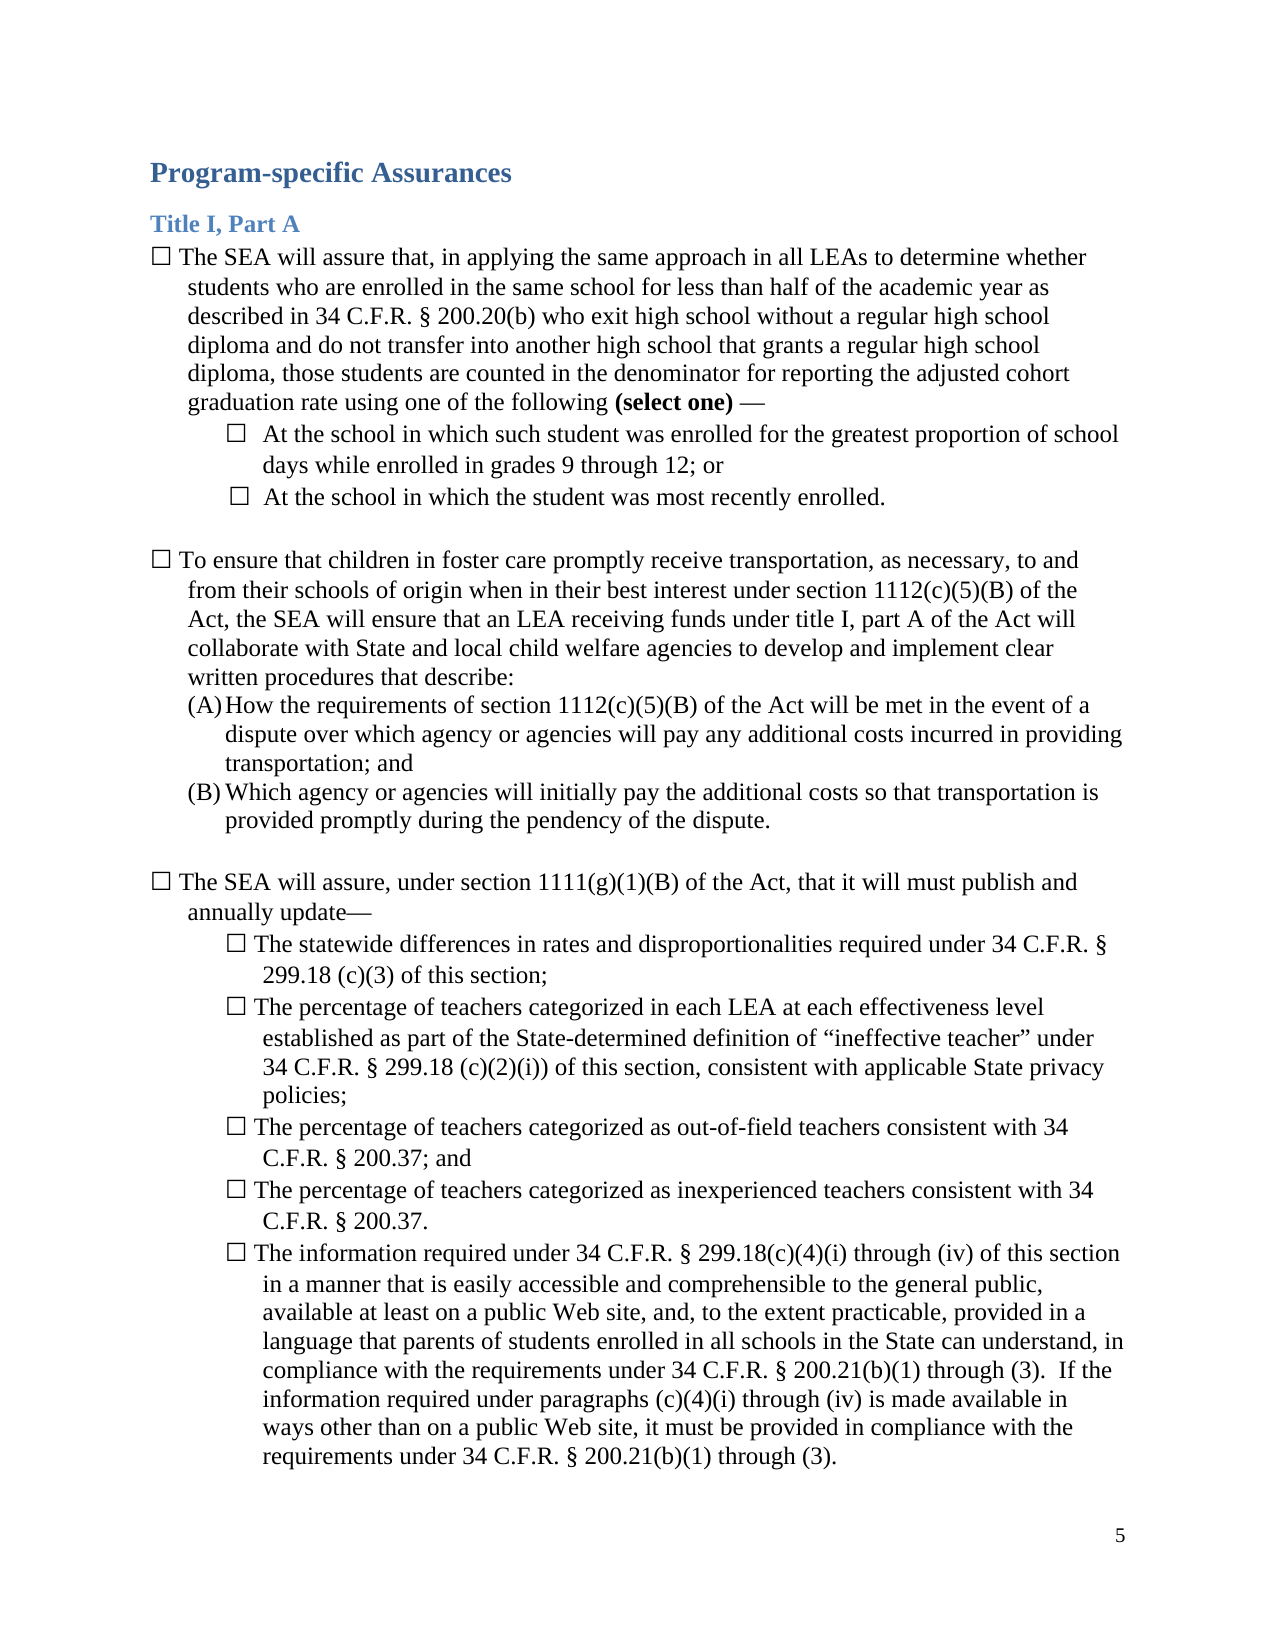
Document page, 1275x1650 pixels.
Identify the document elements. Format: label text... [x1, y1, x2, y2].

text At the school in which the student was most recently enrolled. [216, 479, 1125, 513]
text To ensure that children in foster care promptly receive transportation, as necessary, to and from their schools of origin when in their best interest under section 1112(c)(5)(B) of the Act, the SEA will ensure that an LEA receiving funds under title I, part A of the Act will collaborate with State and local child welfare agencies to develop and implement clear written procedures that describe: [150, 542, 1125, 691]
subtitle Program-specific Assurances [150, 155, 1125, 188]
text The statewide differences in rates and disproportionalities required under 34 C.F.R. § 299.18 (c)(3) of this section; [225, 926, 1125, 989]
text The SEA will assure that, in applying the same approach in all LEAs to determine whether students who are enrolled in the same school for less than half of the academic year as described in 34 C.F.R. § 200.20(b) who exit high school without a regular high school diploma and do not transfer into another high school that grants a regular high school diploma, those students are counted in the denominator for reporting the adjusted cohort graduation rate using one of the following (select one) — [150, 238, 1125, 416]
text The SEA will assure, under section 1111(g)(1)(B) of the Act, that it will must publish and annually update— [150, 863, 1125, 926]
text The percentage of teachers categorized as inexperienced teachers consistent with 34 C.F.R. § 200.37. [225, 1172, 1125, 1235]
text (B) Which agency or agencies will initially pay the additional costs so that transportation is provided promptly during the pendency of the dispute. [187, 777, 1125, 834]
subtitle Title I, Part A [150, 209, 1125, 238]
text At the school in which such student was enrolled for the greatest proportion of school days while enrolled in grades 9 through 12; or [225, 416, 1125, 479]
text The information required under 34 C.F.R. § 299.18(c)(4)(i) through (iv) of this section in a manner that is easily accessible and comprehensible to the general public, available at least on a public Web site, and, to the extent practicable, provided in a language that parents of students enrolled in all schools in the State can understand, in compliance with the requirements under 34 C.F.R. § 200.21(b)(1) through (3). If the information required under paragraphs (c)(4)(i) through (iv) is made available in ways other than on a public Web site, it must be provided in compliance with the requirements under 34 C.F.R. § 200.21(b)(1) through (3). [225, 1235, 1125, 1470]
text (A) How the requirements of section 1112(c)(5)(B) of the Act will be met in the event of a dispute over which agency or agencies will pay any additional costs incurred in providing transportation; and [187, 691, 1125, 777]
text The percentage of teachers categorized in each LEA at each effectiveness level established as part of the State-determined definition of “ineffective teacher” under 34 C.F.R. § 299.18 (c)(2)(i)) of this section, consistent with applicable State privacy policies; [225, 989, 1125, 1109]
text The percentage of teachers categorized as out-of-field teachers consistent with 34 C.F.R. § 200.37; and [225, 1109, 1125, 1172]
